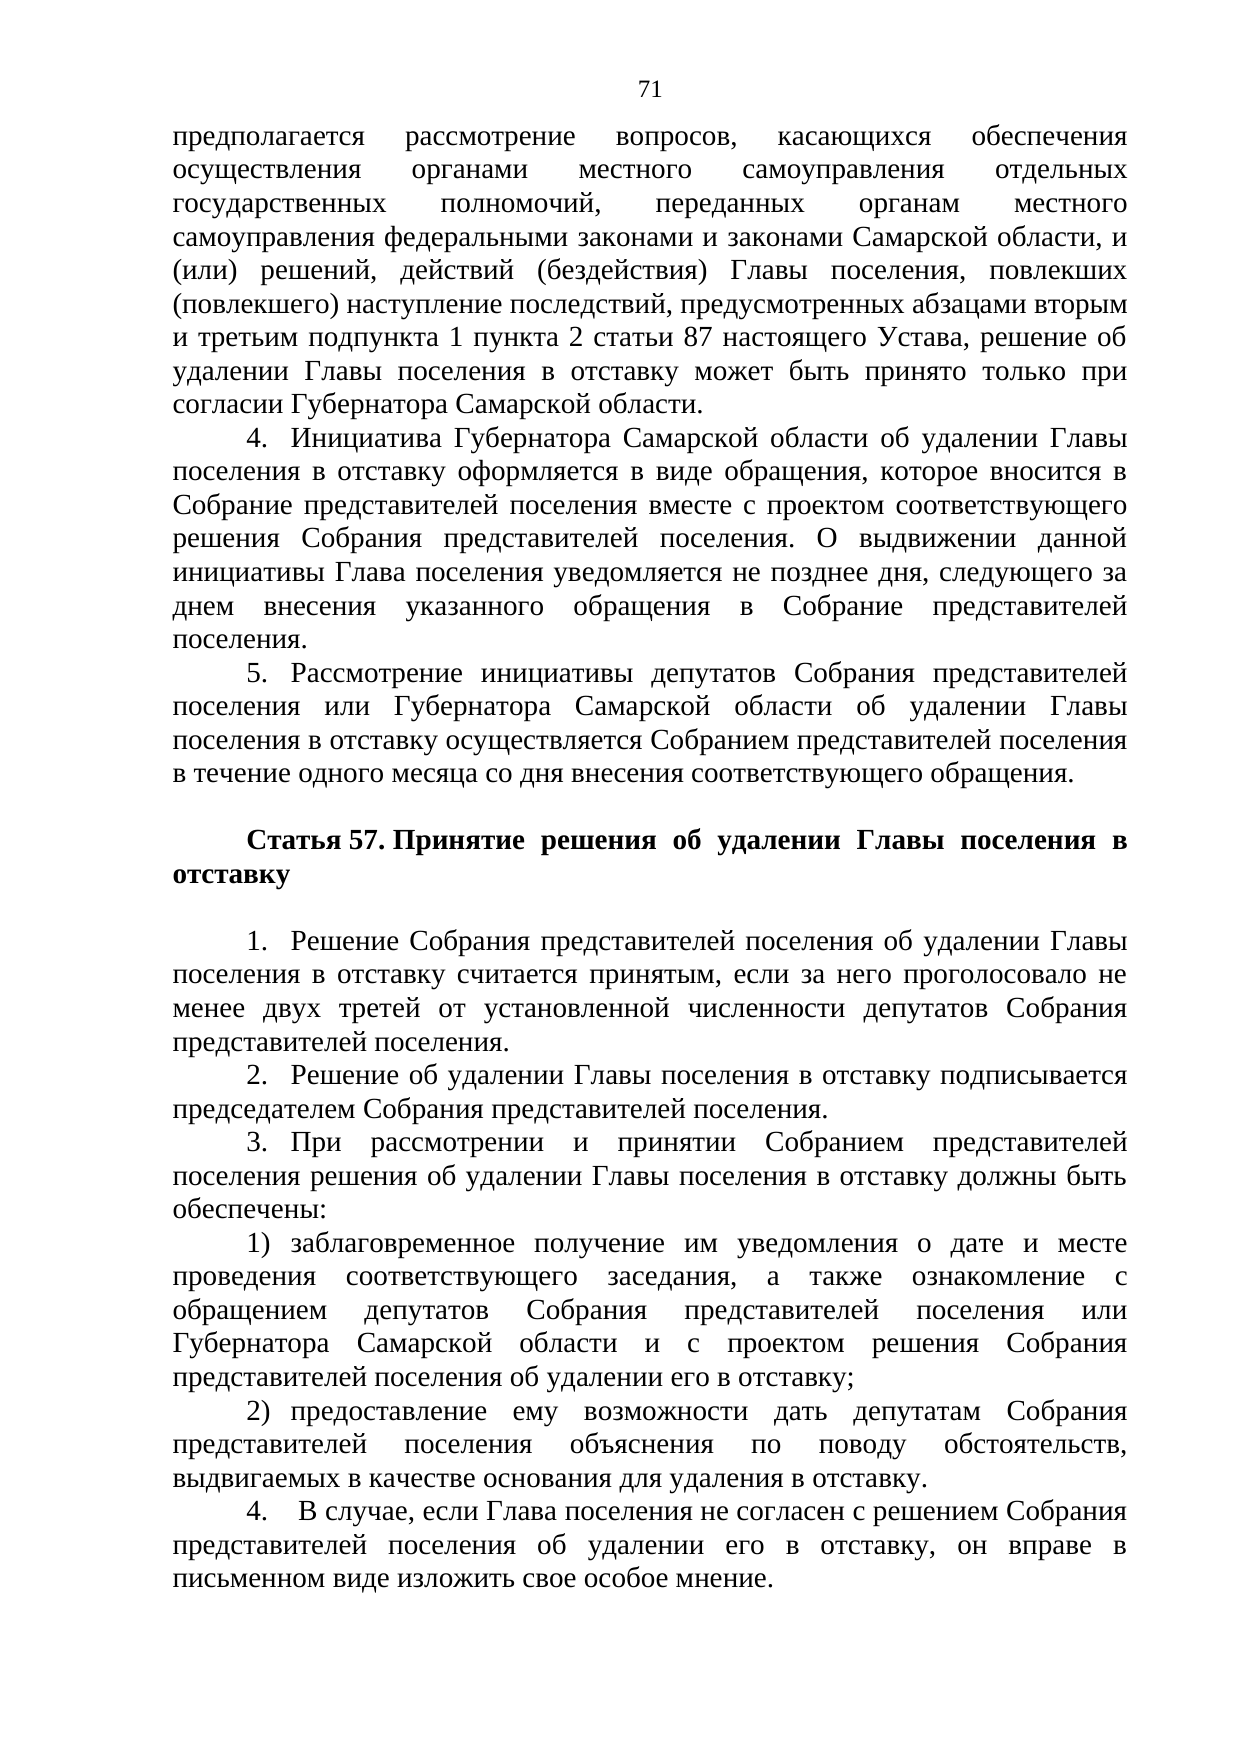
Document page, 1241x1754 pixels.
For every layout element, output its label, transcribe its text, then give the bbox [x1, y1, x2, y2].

list заблаговременное получение им уведомления о дате и месте проведения соответствующего заседания, а также ознакомление с обращением депутатов Собрания представителей поселения или Губернатора Самарской области и с проектом решения Собрания представителей поселения об удалении его в отставку; [172, 1225, 1128, 1393]
list Рассмотрение инициативы депутатов Собрания представителей поселения или Губернатора Самарской области об удалении Главы поселения в отставку осуществляется Собранием представителей поселения в течение одного месяца со дня внесения соответствующего обращения. [172, 655, 1128, 789]
list При рассмотрении и принятии Собранием представителей поселения решения об удалении Главы поселения в отставку должны быть обеспечены: [172, 1124, 1128, 1225]
list В случае, если Глава поселения не согласен с решением Собрания представителей поселения об удалении его в отставку, он вправе в письменном виде изложить свое особое мнение. [172, 1493, 1128, 1594]
list Инициатива Губернатора Самарской области об удалении Главы поселения в отставку оформляется в виде обращения, которое вносится в Собрание представителей поселения вместе с проектом соответствующего решения Собрания представителей поселения. О выдвижении данной инициативы Глава поселения уведомляется не позднее дня, следующего за днем внесения указанного обращения в Собрание представителей поселения. [172, 420, 1128, 655]
list Решение Собрания представителей поселения об удалении Главы поселения в отставку считается принятым, если за него проголосовало не менее двух третей от установленной численности депутатов Собрания представителей поселения. [172, 923, 1128, 1057]
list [172, 118, 1128, 420]
list Решение об удалении Главы поселения в отставку подписывается председателем Собрания представителей поселения. [172, 1057, 1128, 1124]
list предоставление ему возможности дать депутатам Собрания представителей поселения объяснения по поводу обстоятельств, выдвигаемых в качестве основания для удаления в отставку. [172, 1393, 1128, 1493]
list Принятие решения об удалении Главы поселения в отставку [172, 822, 1128, 889]
